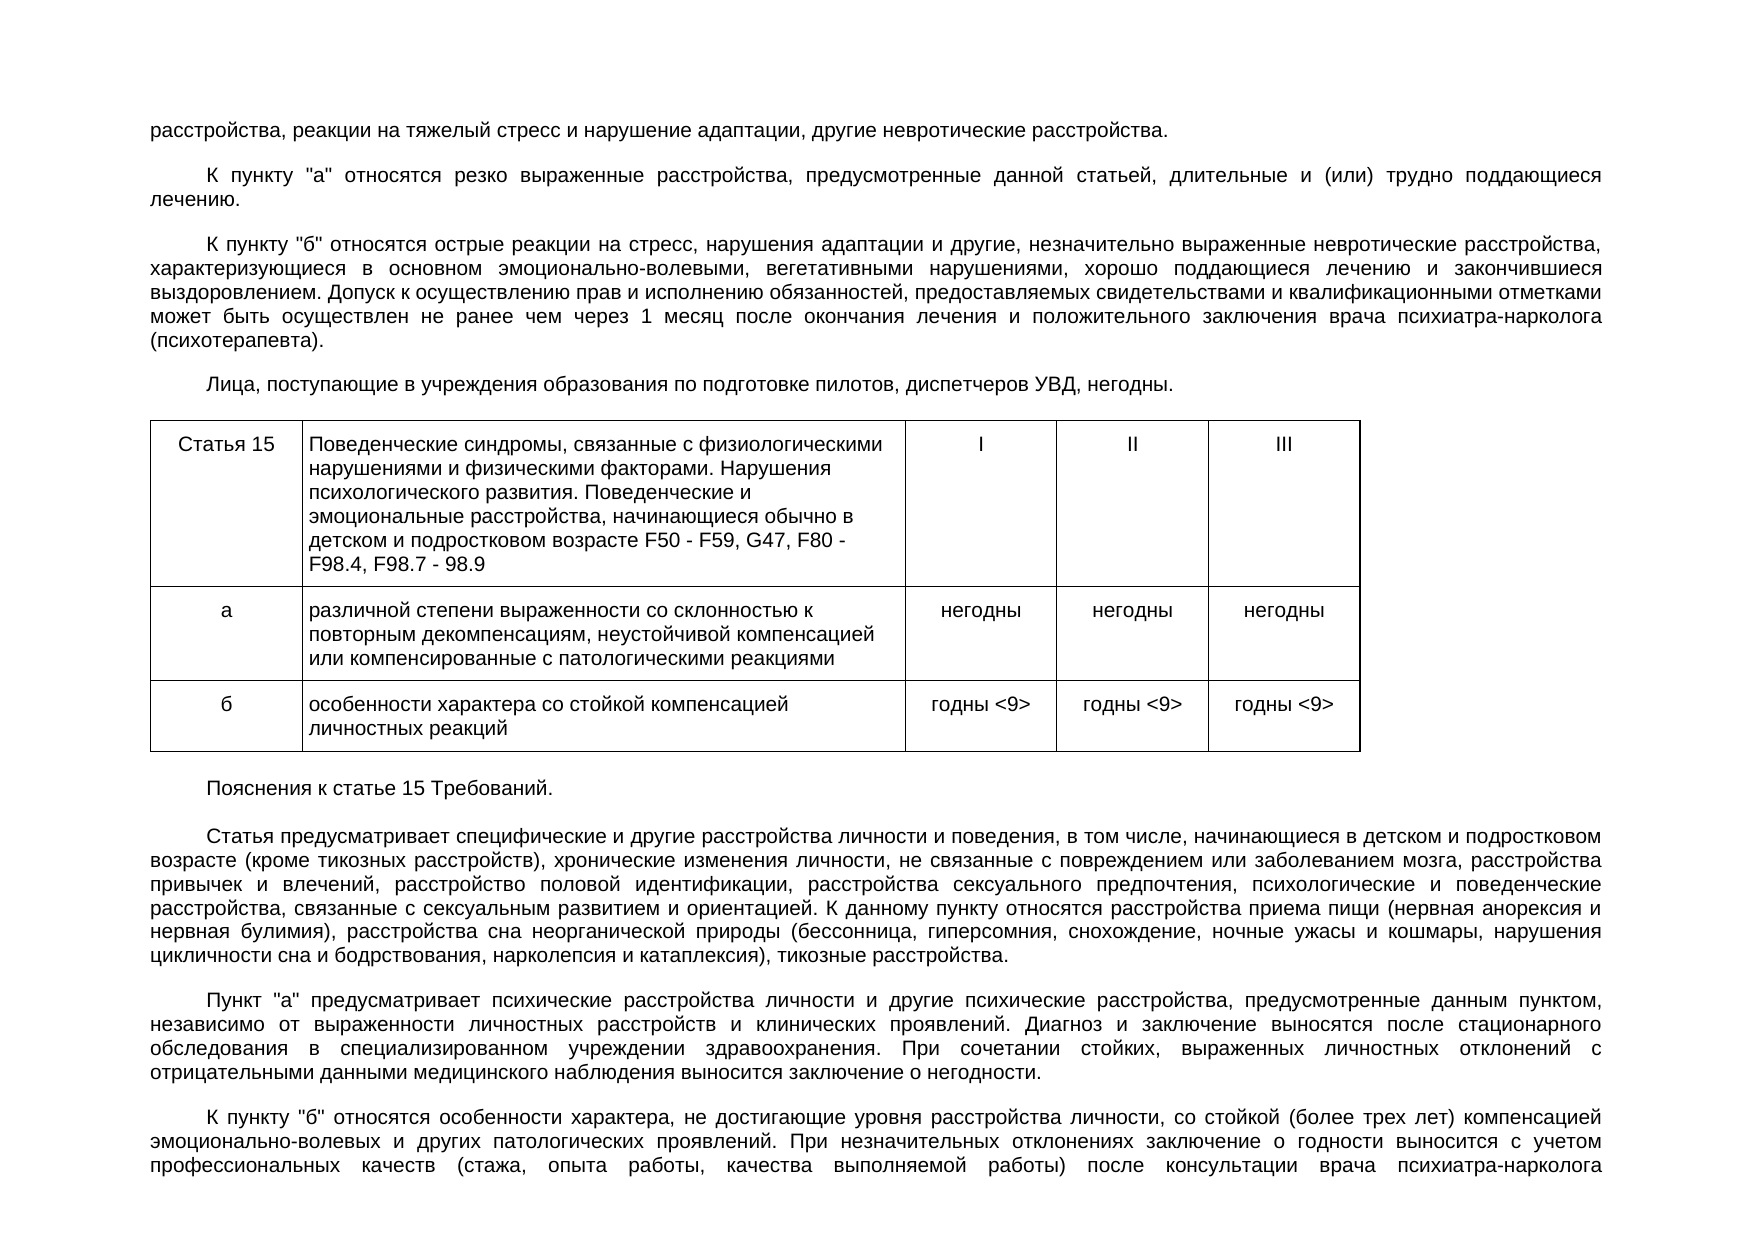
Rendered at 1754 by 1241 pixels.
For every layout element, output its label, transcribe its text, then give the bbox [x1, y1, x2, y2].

text К пункту "б" относятся острые реакции на стресс, нарушения адаптации и другие, незначительно выраженные невротические расстройства, характеризующиеся в основном эмоционально-волевыми, вегетативными нарушениями, хорошо поддающиеся лечению и закончившиеся выздоровлением. Допуск к осуществлению прав и исполнению обязанностей, предоставляемых свидетельствами и квалификационными отметками может быть осуществлен не ранее чем через 1 месяц после окончания лечения и положительного заключения врача психиатра-нарколога (психотерапевта). [150, 232, 1604, 351]
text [150, 118, 1604, 142]
table_header I [906, 421, 1056, 586]
table_cell особенности характера со стойкой компенсацией личностных реакций [303, 681, 905, 751]
table_cell годны <9> [906, 681, 1056, 751]
text Пункт "а" предусматривает психические расстройства личности и другие психические расстройства, предусмотренные данным пунктом, независимо от выраженности личностных расстройств и клинических проявлений. Диагноз и заключение выносятся после стационарного обследования в специализированном учреждении здравоохранения. При сочетании стойких, выраженных личностных отклонений с отрицательными данными медицинского наблюдения выносится заключение о негодности. [150, 988, 1604, 1084]
table_header III [1209, 421, 1359, 586]
table_cell б [151, 681, 302, 751]
table_cell а [151, 587, 302, 680]
table_header Поведенческие синдромы, связанные с физиологическими нарушениями и физическими факторами. Нарушения психологического развития. Поведенческие и эмоциональные расстройства, начинающиеся обычно в детском и подростковом возрасте F50 - F59, G47, F80 - F98.4, F98.7 - 98.9 [303, 421, 905, 586]
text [150, 1105, 1604, 1177]
table_cell годны <9> [1209, 681, 1359, 751]
table_cell негодны [906, 587, 1056, 680]
table_cell годны <9> [1057, 681, 1208, 751]
text Пояснения к статье 15 Требований. [150, 776, 1604, 799]
text Статья предусматривает специфические и другие расстройства личности и поведения, в том числе, начинающиеся в детском и подростковом возрасте (кроме тикозных расстройств), хронические изменения личности, не связанные с повреждением или заболеванием мозга, расстройства привычек и влечений, расстройство половой идентификации, расстройства сексуального предпочтения, психологические и поведенческие расстройства, связанные с сексуальным развитием и ориентацией. К данному пункту относятся расстройства приема пищи (нервная анорексия и нервная булимия), расстройства сна неорганической природы (бессонница, гиперсомния, снохождение, ночные ужасы и кошмары, нарушения цикличности сна и бодрствования, нарколепсия и катаплексия), тикозные расстройства. [150, 823, 1604, 967]
table_cell негодны [1057, 587, 1208, 680]
table_cell различной степени выраженности со склонностью к повторным декомпенсациям, неустойчивой компенсацией или компенсированные с патологическими реакциями [303, 587, 905, 680]
table_header II [1057, 421, 1208, 586]
text К пункту "а" относятся резко выраженные расстройства, предусмотренные данной статьей, длительные и (или) трудно поддающиеся лечению. [150, 163, 1604, 211]
table_header Статья 15 [151, 421, 302, 586]
table_cell негодны [1209, 587, 1359, 680]
text Лица, поступающие в учреждения образования по подготовке пилотов, диспетчеров УВД, негодны. [150, 372, 1604, 396]
